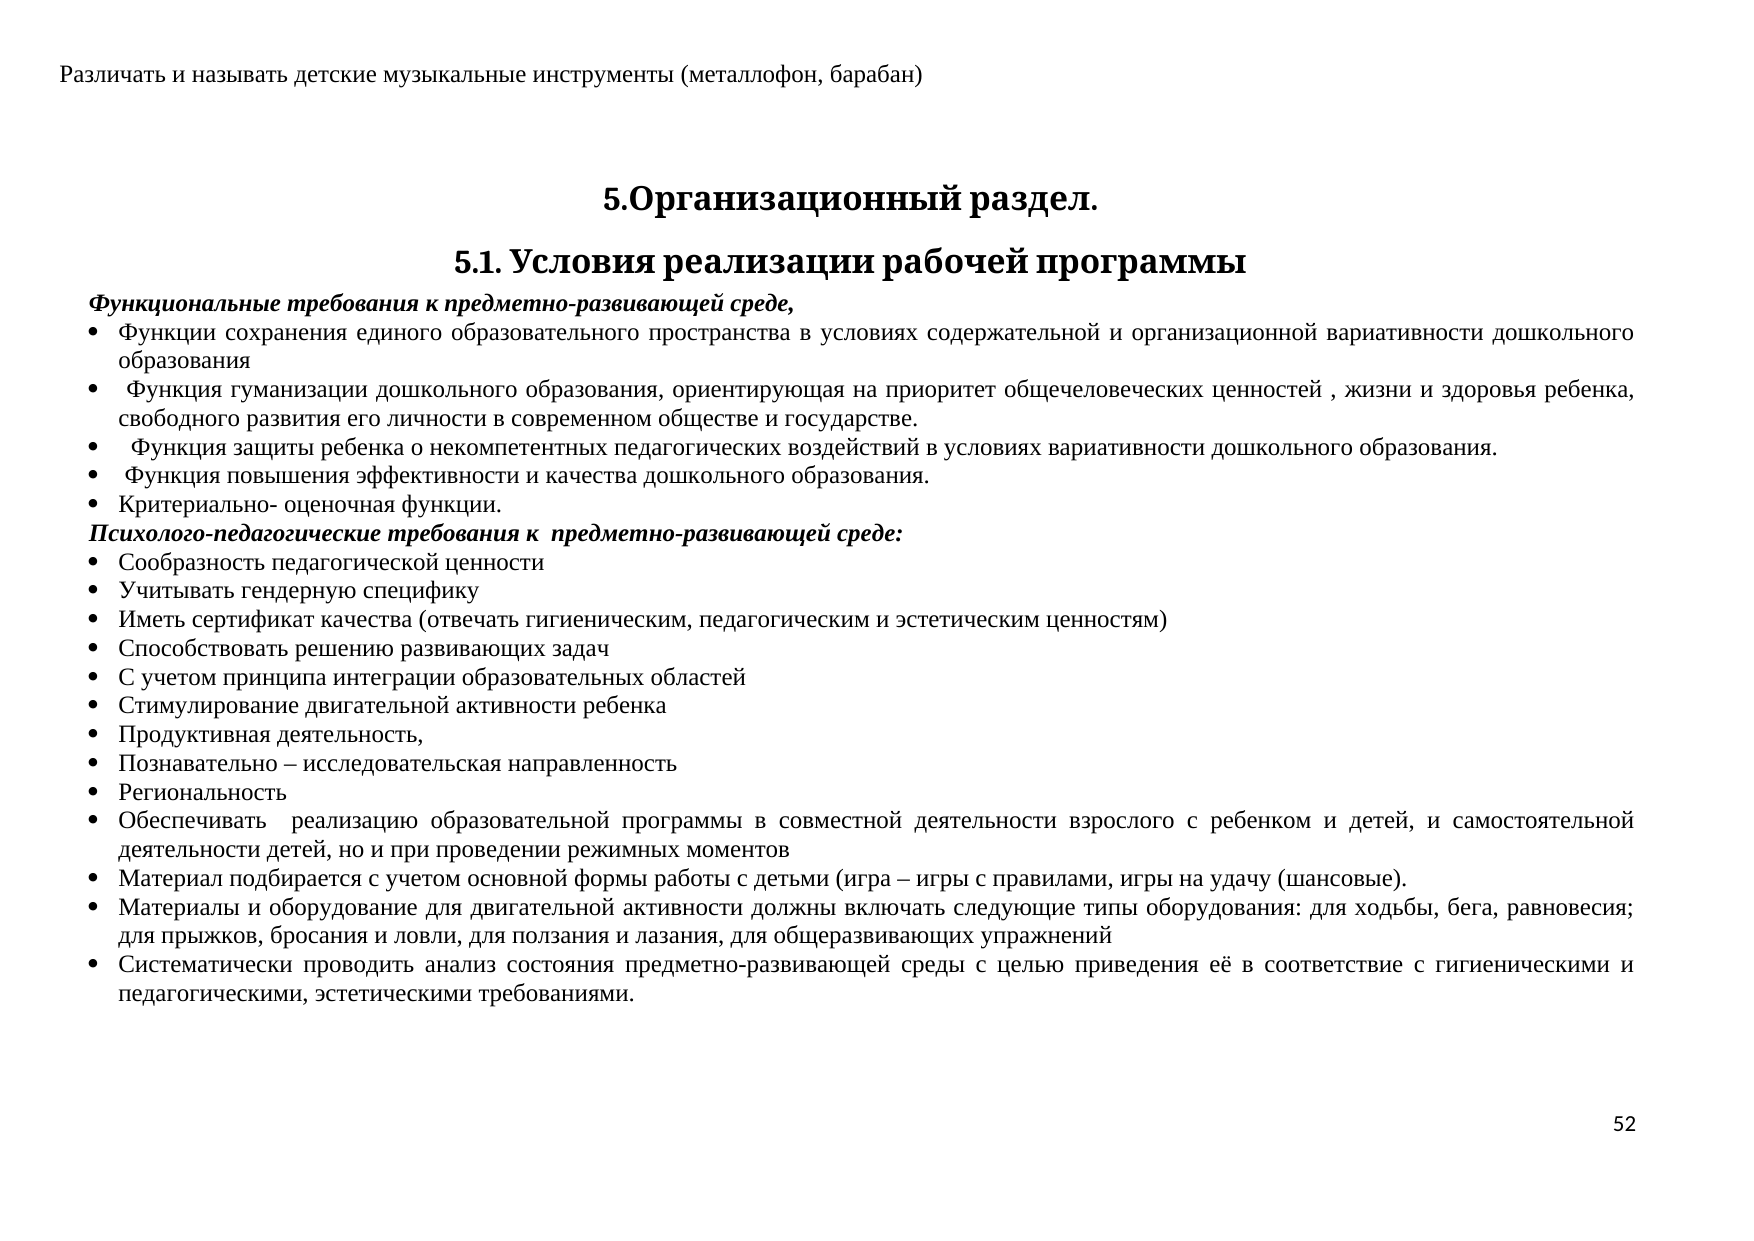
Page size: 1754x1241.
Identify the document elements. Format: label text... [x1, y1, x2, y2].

list Способствовать решению развивающих задач [89, 633, 1636, 662]
text Различать и называть детские музыкальные инструменты (металлофон, барабан) [59, 59, 1636, 88]
text Психолого-педагогические требования к предметно-развивающей среде: [89, 518, 1636, 547]
list Функция защиты ребенка о некомпетентных педагогических воздействий в условиях вариативности дошкольного образования. [89, 432, 1636, 461]
list Обеспечивать реализацию образовательной программы в совместной деятельности взрослого с ребенком и детей, и самостоятельной деятельности детей, но и при проведении режимных моментов [89, 806, 1636, 863]
subtitle 5.1. Условия реализации рабочей программы [63, 243, 1636, 282]
list Систематически проводить анализ состояния предметно-развивающей среды с целью приведения её в соответствие с гигиеническими и педагогическими, эстетическими требованиями. [89, 949, 1636, 1007]
list Сообразность педагогической ценности [89, 547, 1636, 576]
list Региональность [89, 777, 1636, 806]
list Продуктивная деятельность, [89, 719, 1636, 748]
list С учетом принципа интеграции образовательных областей [89, 662, 1636, 691]
list Материалы и оборудование для двигательной активности должны включать следующие типы оборудования: для ходьбы, бега, равновесия; для прыжков, бросания и ловли, для ползания и лазания, для общеразвивающих упражнений [89, 892, 1636, 949]
list Функция повышения эффективности и качества дошкольного образования. [89, 461, 1636, 489]
list Функция гуманизации дошкольного образования, ориентирующая на приоритет общечеловеческих ценностей , жизни и здоровья ребенка, свободного развития его личности в современном обществе и государстве. [89, 374, 1636, 432]
list Иметь сертификат качества (отвечать гигиеническим, педагогическим и эстетическим ценностям) [89, 604, 1636, 633]
text Функциональные требования к предметно-развивающей среде, [89, 288, 1636, 317]
list Функции сохранения единого образовательного пространства в условиях содержательной и организационной вариативности дошкольного образования [89, 317, 1636, 374]
list Познавательно – исследовательская направленность [89, 748, 1636, 777]
subtitle 5.Организационный раздел. [63, 180, 1636, 218]
list Учитывать гендерную специфику [89, 576, 1636, 604]
list Критериально- оценочная функции. [89, 489, 1636, 518]
list Материал подбирается с учетом основной формы работы с детьми (игра – игры с правилами, игры на удачу (шансовые). [89, 863, 1636, 892]
list Стимулирование двигательной активности ребенка [89, 691, 1636, 719]
